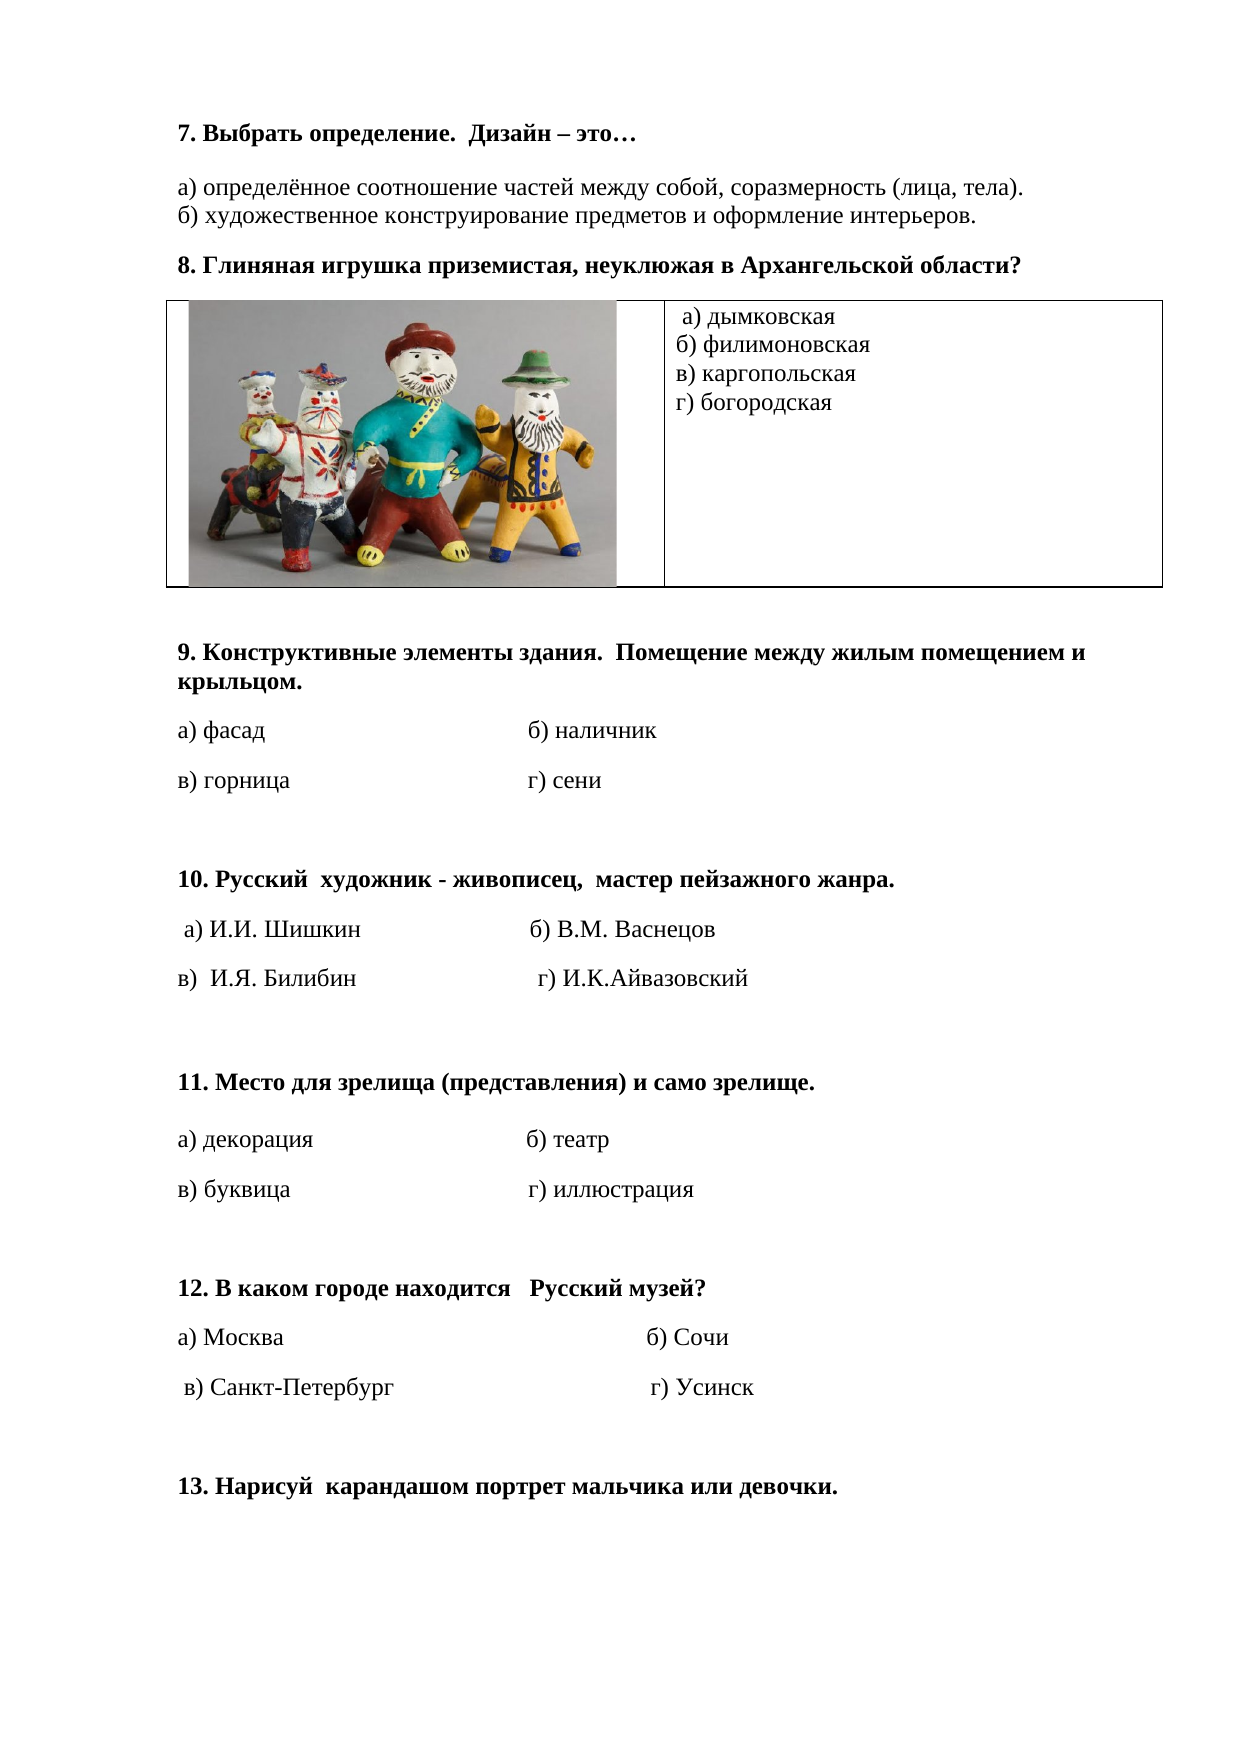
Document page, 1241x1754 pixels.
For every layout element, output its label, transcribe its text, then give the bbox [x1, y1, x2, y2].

text 9. Конструктивные элементы здания. Помещение между жилым помещением и крыльцом. [177, 637, 1152, 694]
text 10. Русский художник - живописец, мастер пейзажного жанра. [177, 864, 1152, 893]
text в) И.Я. Билибин г) И.К.Айвазовский [177, 963, 1152, 992]
text 7. Выбрать определение. Дизайн – это… [177, 118, 1152, 147]
text а) И.И. Шишкин б) В.М. Васнецов [177, 914, 1152, 942]
text а) фасад б) наличник [177, 715, 1152, 744]
text а) определённое соотношение частей между собой, соразмерность (лица, тела). б) художественное конструирование предметов и оформление интерьеров. [177, 172, 1152, 229]
text а) декорация б) театр [177, 1124, 1152, 1153]
text в) горница г) сени [177, 765, 1152, 794]
table_header [167, 301, 188, 586]
table_header а) дымковская б) филимоновская в) каргопольская г) богородская [665, 301, 1162, 586]
text а) Москва б) Сочи [177, 1322, 1152, 1351]
text в) буквица г) иллюстрация [177, 1174, 1152, 1202]
text 12. В каком городе находится Русский музей? [177, 1273, 1152, 1302]
text 13. Нарисуй карандашом портрет мальчика или девочки. [177, 1471, 1152, 1500]
picture [188, 300, 617, 587]
text 8. Глиняная игрушка приземистая, неуклюжая в Архангельской области? [177, 250, 1152, 279]
text 11. Место для зрелища (представления) и само зрелище. [177, 1067, 1152, 1095]
table_header [617, 301, 664, 586]
text в) Санкт-Петербург г) Усинск [177, 1372, 1152, 1401]
